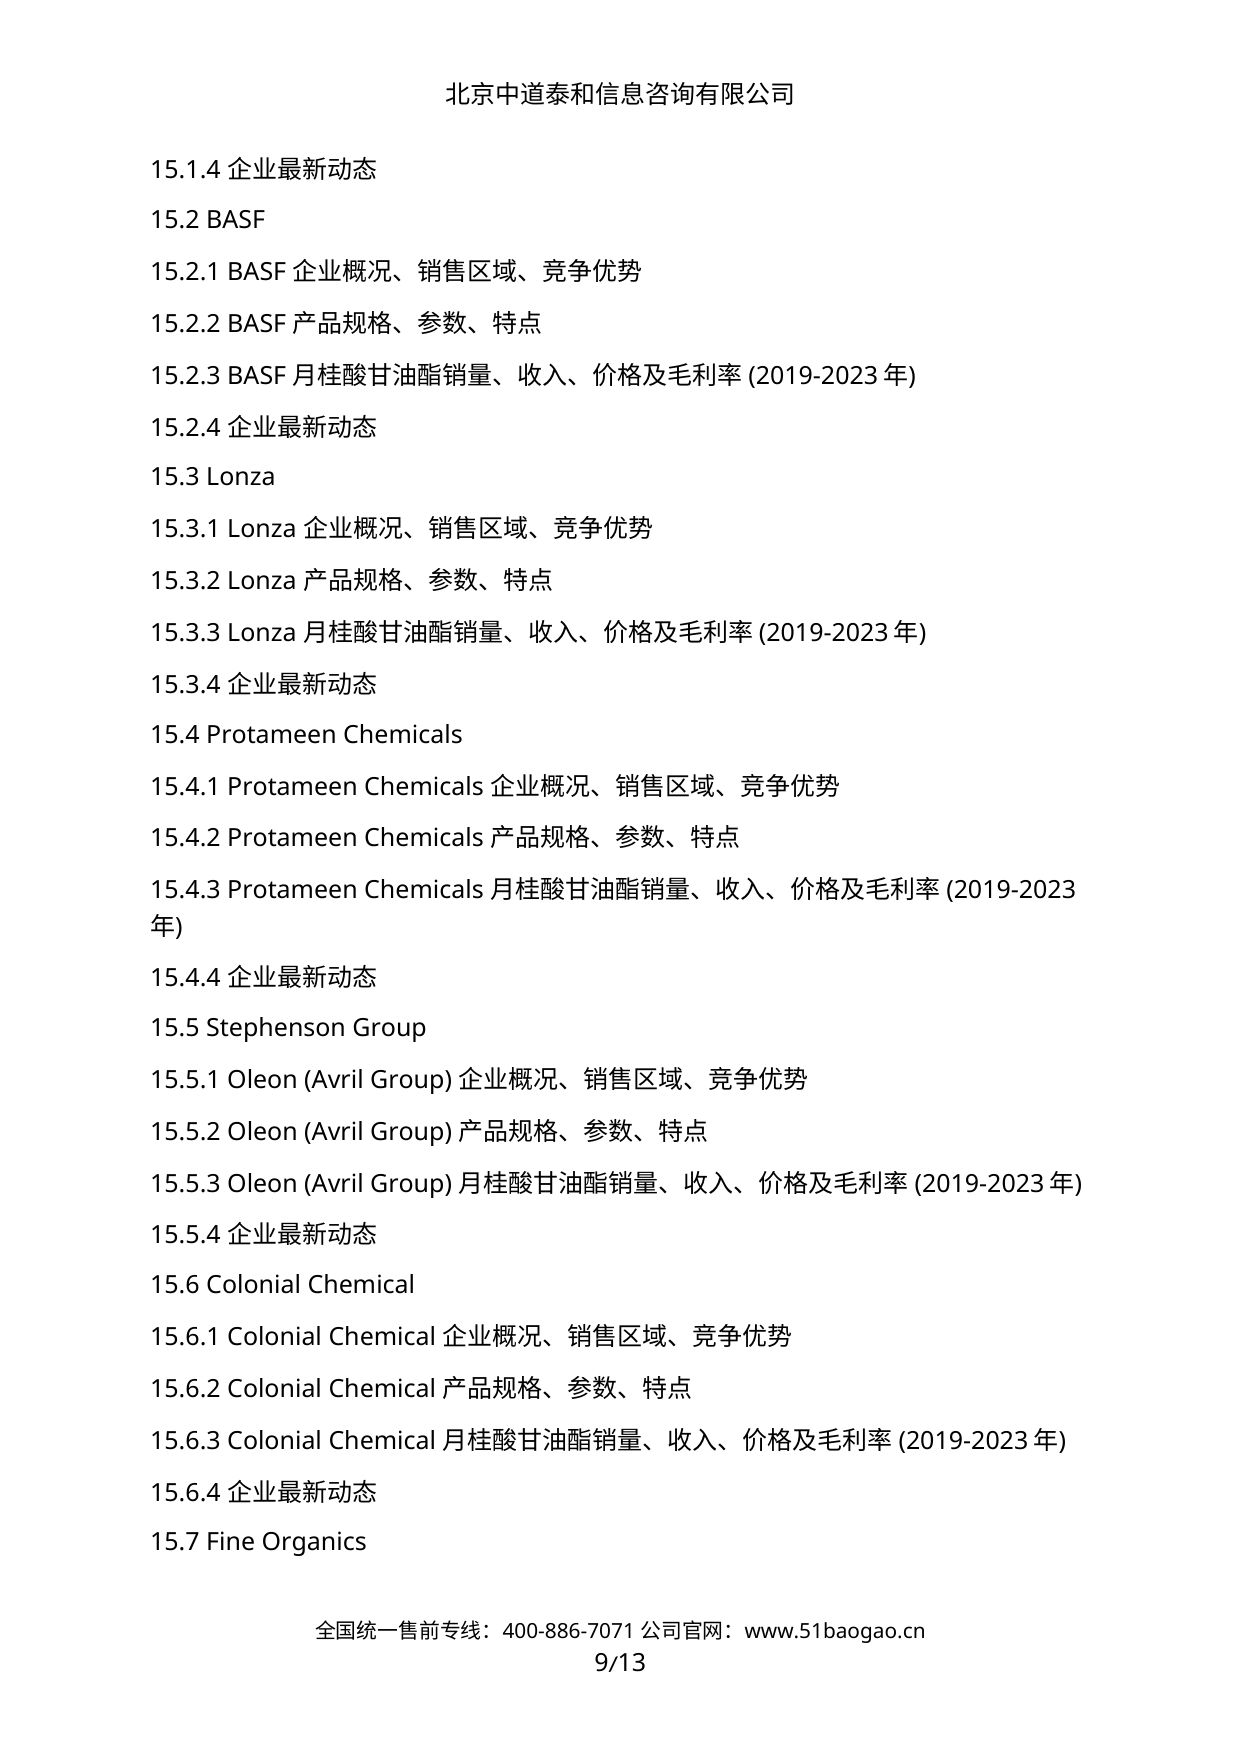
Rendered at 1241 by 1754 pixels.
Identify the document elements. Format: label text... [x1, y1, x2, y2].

text 15.3.1 Lonza 企业概况、销售区域、竞争优势 [150, 509, 1090, 545]
text 15.2 BASF [150, 202, 1090, 236]
text 15.6.4 企业最新动态 [150, 1472, 1090, 1508]
text 15.5.3 Oleon (Avril Group) 月桂酸甘油酯销量、收入、价格及毛利率 (2019-2023年) [150, 1163, 1090, 1199]
text 15.4.1 Protameen Chemicals 企业概况、销售区域、竞争优势 [150, 766, 1090, 802]
text 15.6 Colonial Chemical [150, 1267, 1090, 1301]
text 15.2.1 BASF 企业概况、销售区域、竞争优势 [150, 252, 1090, 288]
text 15.2.4 企业最新动态 [150, 407, 1090, 443]
text 15.5.4 企业最新动态 [150, 1215, 1090, 1251]
text 15.1.4 企业最新动态 [150, 150, 1090, 186]
text 15.4 Protameen Chemicals [150, 716, 1090, 750]
text 15.3.3 Lonza 月桂酸甘油酯销量、收入、价格及毛利率 (2019-2023年) [150, 612, 1090, 649]
text 15.4.4 企业最新动态 [150, 958, 1090, 994]
text 15.3 Lonza [150, 459, 1090, 493]
text 15.6.1 Colonial Chemical 企业概况、销售区域、竞争优势 [150, 1317, 1090, 1353]
text 15.2.2 BASF 产品规格、参数、特点 [150, 303, 1090, 340]
text 15.2.3 BASF 月桂酸甘油酯销量、收入、价格及毛利率 (2019-2023年) [150, 355, 1090, 392]
text 15.4.3 Protameen Chemicals 月桂酸甘油酯销量、收入、价格及毛利率 (2019-2023年) [150, 870, 1090, 942]
text 15.6.3 Colonial Chemical 月桂酸甘油酯销量、收入、价格及毛利率 (2019-2023年) [150, 1420, 1090, 1457]
text 15.7 Fine Organics [150, 1524, 1090, 1558]
text 15.3.2 Lonza 产品规格、参数、特点 [150, 561, 1090, 597]
text 15.6.2 Colonial Chemical 产品规格、参数、特点 [150, 1368, 1090, 1405]
text 15.3.4 企业最新动态 [150, 664, 1090, 701]
text 15.5.2 Oleon (Avril Group) 产品规格、参数、特点 [150, 1111, 1090, 1147]
text 15.4.2 Protameen Chemicals 产品规格、参数、特点 [150, 818, 1090, 854]
text 15.5.1 Oleon (Avril Group) 企业概况、销售区域、竞争优势 [150, 1059, 1090, 1096]
text 15.5 Stephenson Group [150, 1010, 1090, 1044]
